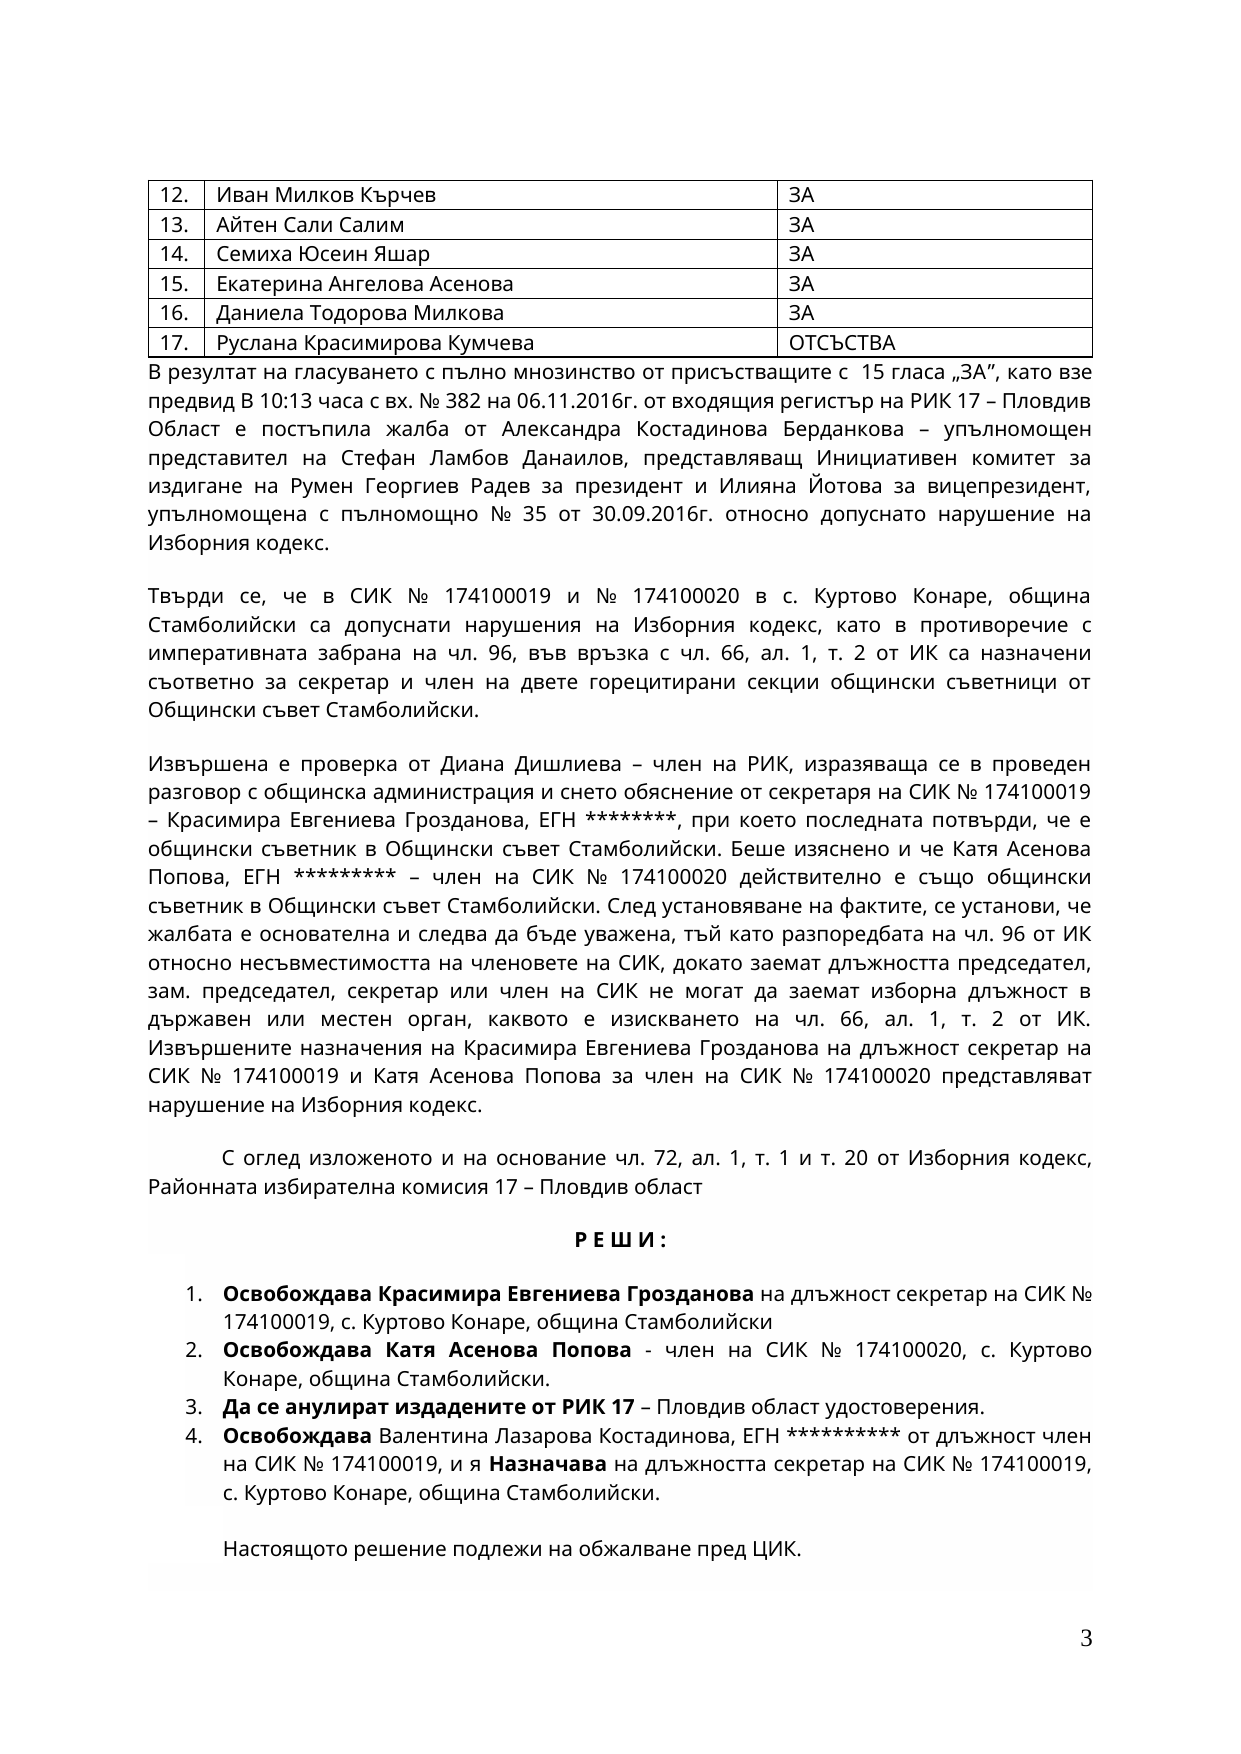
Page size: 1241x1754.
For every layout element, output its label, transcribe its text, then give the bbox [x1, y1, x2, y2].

table_cell Семиха Юсеин Яшар [205, 240, 777, 268]
table_cell ОТСЪСТВА [778, 328, 1092, 356]
table_cell ЗА [778, 269, 1092, 297]
table_cell 13. [149, 210, 204, 238]
table_cell ЗА [778, 210, 1092, 238]
table_cell Руслана Красимирова Кумчева [205, 328, 777, 356]
text Настоящото решение подлежи на обжалване пред ЦИК. [223, 1534, 1093, 1563]
list Освобождава Катя Асенова Попова - член на СИК № 174100020, с. Куртово Конаре, община Стамболийски. [185, 1336, 1093, 1392]
table_cell Екатерина Ангелова Асенова [205, 269, 777, 297]
text С оглед изложеното и на основание чл. 72, ал. 1, т. 1 и т. 20 от Изборния кодекс, Районната избирателна комисия 17 – Пловдив област [148, 1143, 1093, 1200]
text Твърди се, че в СИК № 174100019 и № 174100020 в с. Куртово Конаре, община Стамболийски са допуснати нарушения на Изборния кодекс, като в противоречие с императивната забрана на чл. 96, във връзка с чл. 66, ал. 1, т. 2 от ИК са назначени съответно за секретар и член на двете горецитирани секции общински съветници от Общински съвет Стамболийски. [148, 581, 1093, 724]
list Освобождава Красимира Евгениева Грозданова на длъжност секретар на СИК № 174100019, с. Куртово Конаре, община Стамболийски [185, 1279, 1093, 1336]
table_cell Даниела Тодорова Милкова [205, 299, 777, 327]
text В резултат на гласуването с пълно мнозинство от присъстващите с 15 гласа „ЗА”, като взе предвид В 10:13 часа с вх. № 382 на 06.11.2016г. от входящия регистър на РИК 17 – Пловдив Област е постъпила жалба от Александра Костадинова Берданкова – упълномощен представител на Стефан Ламбов Данаилов, представляващ Инициативен комитет за издигане на Румен Георгиев Радев за президент и Илияна Йотова за вицепрезидент, упълномощена с пълномощно № 35 от 30.09.2016г. относно допуснато нарушение на Изборния кодекс. [148, 358, 1093, 556]
table_cell ЗА [778, 181, 1092, 209]
text Извършена е проверка от Диана Дишлиева – член на РИК, изразяваща се в проведен разговор с общинска администрация и снето обяснение от секретаря на СИК № 174100019 – Красимира Евгениева Грозданова, ЕГН ********, при което последната потвърди, че е общински съветник в Общински съвет Стамболийски. Беше изяснено и че Катя Асенова Попова, ЕГН ********* – член на СИК № 174100020 действително е също общински съветник в Общински съвет Стамболийски. След установяване на фактите, се установи, че жалбата е основателна и следва да бъде уважена, тъй като разпоредбата на чл. 96 от ИК относно несъвместимостта на членовете на СИК, докато заемат длъжността председател, зам. председател, секретар или член на СИК не могат да заемат изборна длъжност в държавен или местен орган, каквото е изискването на чл. 66, ал. 1, т. 2 от ИК. Извършените назначения на Красимира Евгениева Грозданова на длъжност секретар на СИК № 174100019 и Катя Асенова Попова за член на СИК № 174100020 представляват нарушение на Изборния кодекс. [148, 749, 1093, 1118]
table_cell 15. [149, 269, 204, 297]
table_cell 16. [149, 299, 204, 327]
list Да се анулират издадените от РИК 17 – Пловдив област удостоверения. [185, 1392, 1093, 1421]
list Освобождава Валентина Лазарова Костадинова, ЕГН ********** от длъжност член на СИК № 174100019, и я Назначава на длъжността секретар на СИК № 174100019, с. Куртово Конаре, община Стамболийски. [185, 1421, 1093, 1506]
table_cell ЗА [778, 299, 1092, 327]
table_cell 17. [149, 328, 204, 356]
table_cell Айтен Сали Салим [205, 210, 777, 238]
table_cell Иван Милков Кърчев [205, 181, 777, 209]
table_cell 14. [149, 240, 204, 268]
text Р Е Ш И : [148, 1225, 1093, 1254]
table_cell 12. [149, 181, 204, 209]
table_cell ЗА [778, 240, 1092, 268]
